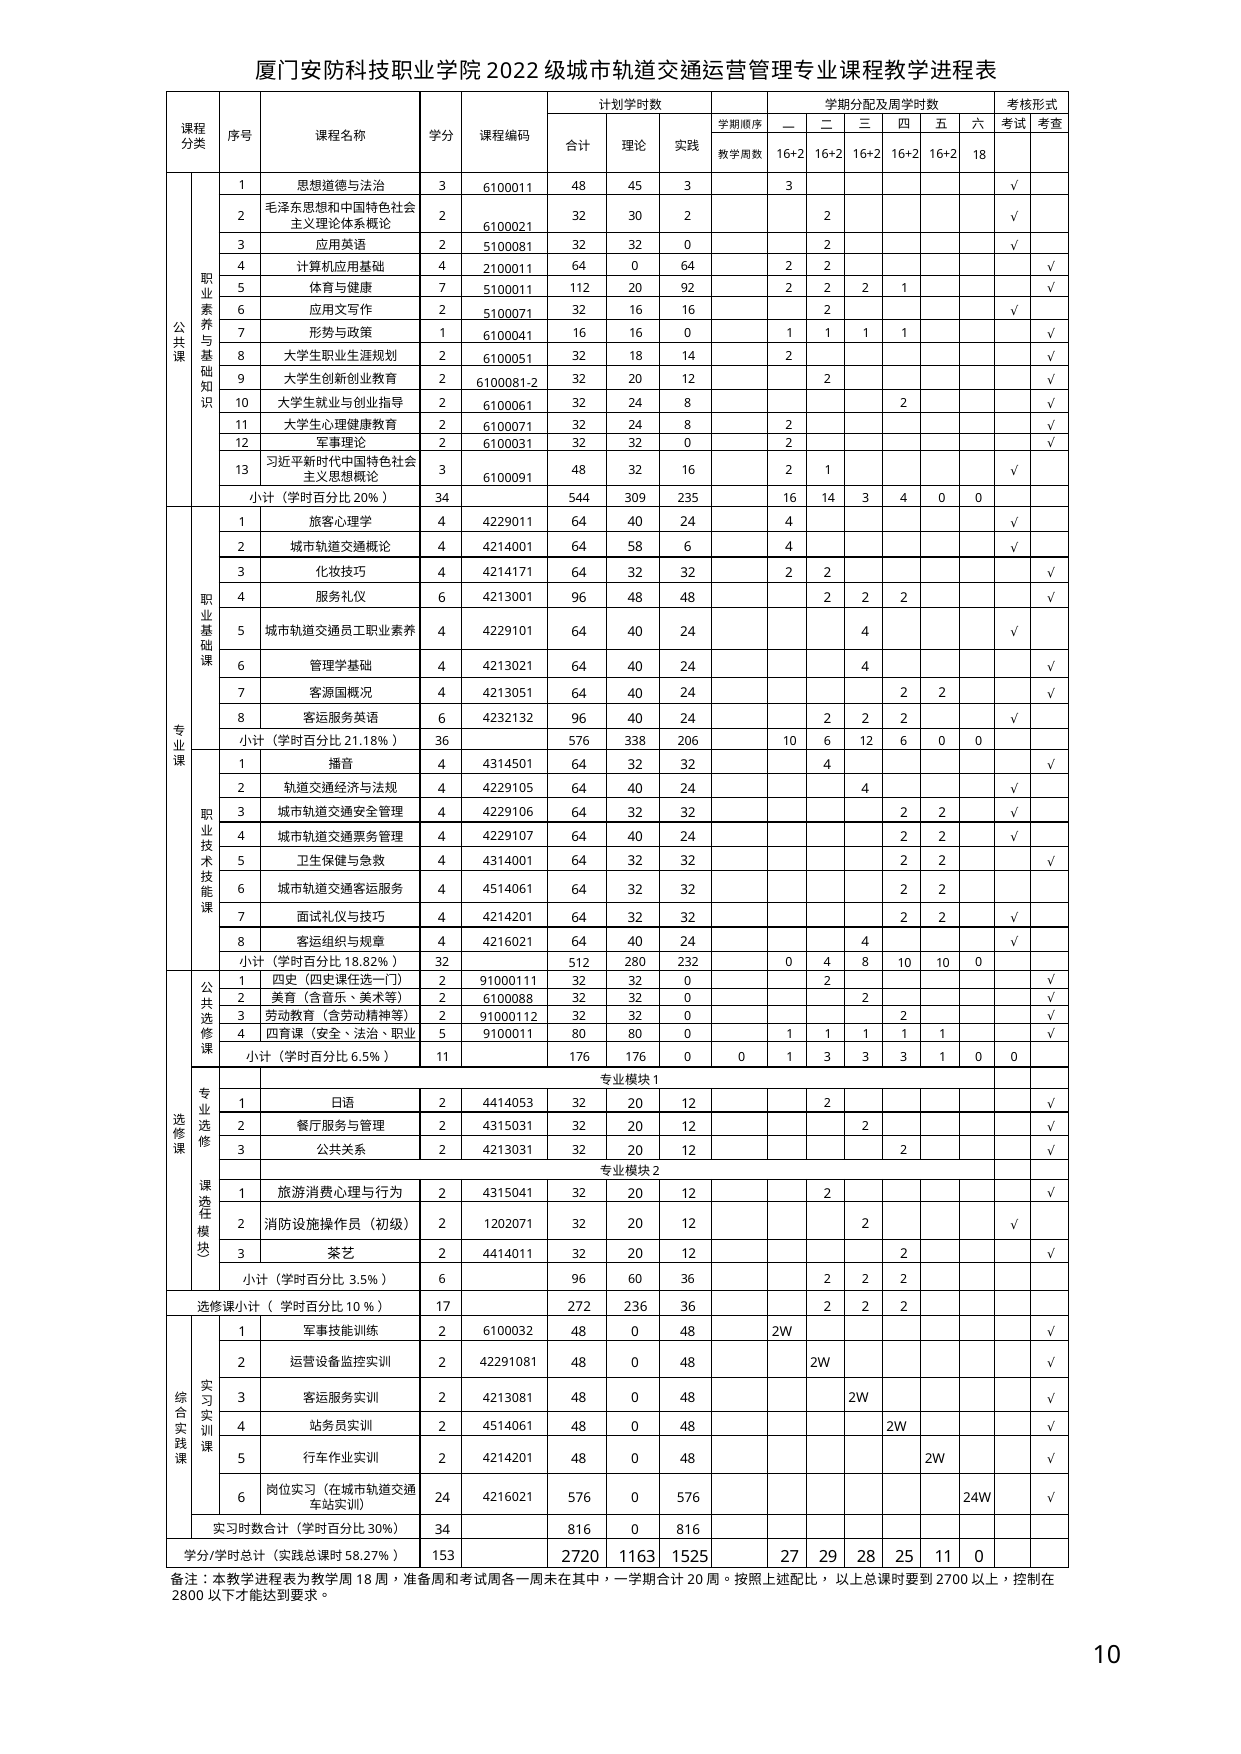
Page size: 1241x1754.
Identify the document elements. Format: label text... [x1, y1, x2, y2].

table_cell [995, 971, 1030, 987]
table_cell [995, 390, 1030, 412]
table_cell 3 [807, 1042, 844, 1066]
table_cell √ [995, 1202, 1030, 1239]
table_cell 32 [660, 871, 711, 902]
table_cell [960, 704, 994, 728]
table_cell 消防设施操作员（初级） [261, 1202, 419, 1239]
table_cell 实习时数合计（学时百分比30%） [192, 1515, 419, 1537]
table_cell 6 [220, 871, 260, 902]
table_cell [845, 1180, 882, 1201]
table_cell 206 [660, 729, 711, 749]
table_cell √ [995, 532, 1030, 556]
table_cell 4216021 [462, 928, 547, 951]
table_cell 32 [548, 971, 606, 987]
table_cell √ [1031, 1136, 1068, 1159]
table_cell 6100031 [462, 434, 547, 450]
table_header [712, 92, 767, 113]
table_cell [807, 507, 844, 531]
table_cell 48 [548, 173, 606, 193]
table_cell [807, 390, 844, 412]
table_cell 2 [883, 583, 920, 607]
table_cell √ [1031, 1240, 1068, 1262]
table_cell √ [1031, 1180, 1068, 1201]
table_cell [995, 486, 1030, 506]
table_cell [712, 1412, 767, 1435]
table_cell 2 [421, 1316, 461, 1340]
table_cell 运营设备监控实训 [261, 1341, 419, 1377]
table_cell [807, 1515, 844, 1537]
table_cell [845, 1089, 882, 1111]
table_cell 40 [607, 608, 659, 649]
table_cell [845, 233, 882, 253]
table_cell [712, 952, 767, 970]
table_cell 4 [421, 774, 461, 797]
table_cell [845, 532, 882, 556]
table_cell 4213021 [462, 650, 547, 677]
table_cell [960, 823, 994, 846]
table_cell √ [1031, 989, 1068, 1005]
table_cell 4 [421, 254, 461, 274]
table_cell 3 [220, 1378, 260, 1411]
table_cell 2 [845, 1113, 882, 1135]
table_cell 20 [607, 1089, 659, 1111]
table_cell 20 [607, 1113, 659, 1135]
table_cell [960, 390, 994, 412]
table_cell [845, 297, 882, 319]
table_cell [768, 1515, 806, 1537]
table_cell 2 [883, 704, 920, 728]
table_cell [807, 798, 844, 821]
table_cell 12 [845, 729, 882, 749]
table_cell [960, 1515, 994, 1537]
table_cell [995, 413, 1030, 433]
table_cell 四育课（安全、法治、职业 [261, 1024, 419, 1041]
table_cell [883, 971, 920, 987]
table_cell [883, 1378, 920, 1411]
table_cell [1031, 1160, 1068, 1179]
table_cell [960, 1291, 994, 1315]
table_cell 512 [548, 952, 606, 970]
table_cell [807, 650, 844, 677]
table_cell [960, 173, 994, 193]
table_cell 小计（学时百分比6.5% ） [220, 1042, 419, 1066]
table_cell [995, 1263, 1030, 1290]
table_cell 4314001 [462, 847, 547, 870]
table_cell [883, 1515, 920, 1537]
table_cell 4 [421, 750, 461, 773]
table_cell 4 [421, 678, 461, 702]
table_cell 4213081 [462, 1378, 547, 1411]
table_cell [1031, 1202, 1068, 1239]
table_cell [712, 343, 767, 365]
table_cell [960, 928, 994, 951]
table_cell 64 [660, 254, 711, 274]
table_cell 0 [660, 1006, 711, 1023]
table_cell 64 [548, 558, 606, 582]
table_cell 2 [883, 1240, 920, 1262]
table_cell [768, 1436, 806, 1473]
table_cell 1 [807, 1024, 844, 1041]
table_cell [960, 1202, 994, 1239]
text 厦门安防科技职业学院2022级城市轨道交通运营管理专业课程教学进程表 [255, 56, 1122, 84]
table_cell 2 [807, 971, 844, 987]
table_header 计划学时数 [548, 92, 711, 113]
table_cell [921, 343, 959, 365]
table_cell 2 [220, 195, 260, 232]
table_cell √ [1031, 434, 1068, 450]
table_cell 0 [995, 1042, 1030, 1066]
table_cell 32 [548, 1136, 606, 1159]
table_cell [768, 928, 806, 951]
table_cell [883, 650, 920, 677]
table_cell 2 [421, 1436, 461, 1473]
table_cell 2 [921, 871, 959, 902]
table_cell 4229105 [462, 774, 547, 797]
table_cell 12 [660, 1180, 711, 1201]
table_cell 0 [607, 1436, 659, 1473]
table_cell √ [995, 774, 1030, 797]
table_cell 1 [768, 1024, 806, 1041]
table_cell [807, 532, 844, 556]
table_cell 3 [421, 173, 461, 193]
table_cell 1 [768, 1042, 806, 1066]
table_cell [712, 774, 767, 797]
table_cell [960, 608, 994, 649]
table_cell 32 [607, 451, 659, 485]
table_cell 0 [960, 486, 994, 506]
table_cell 17 [421, 1291, 461, 1315]
table_cell 92 [660, 276, 711, 296]
table_cell 48 [660, 583, 711, 607]
table_cell 1 [845, 320, 882, 342]
table_cell [921, 1316, 959, 1340]
table_cell 45 [607, 173, 659, 193]
table_cell 职业技术技能课 [192, 750, 219, 970]
table_cell [883, 451, 920, 485]
table_cell 24 [660, 507, 711, 531]
table_cell √ [995, 704, 1030, 728]
table_cell 91000112 [462, 1006, 547, 1023]
table_cell 卫生保健与急救 [261, 847, 419, 870]
table_cell [712, 704, 767, 728]
table_cell 16+2 [845, 133, 882, 172]
table_cell 40 [607, 704, 659, 728]
table_cell 7 [220, 678, 260, 702]
table_cell 4 [421, 823, 461, 846]
table_cell 面试礼仪与技巧 [261, 903, 419, 926]
table_cell 0 [607, 254, 659, 274]
table_cell 16+2 [921, 133, 959, 172]
table_cell [995, 1068, 1030, 1088]
table_cell [768, 678, 806, 702]
table_cell 1 [220, 750, 260, 773]
table_cell 8 [660, 413, 711, 433]
table_cell [807, 823, 844, 846]
table_cell 0 [768, 952, 806, 970]
table_cell 2 [845, 1263, 882, 1290]
table_cell 20 [607, 366, 659, 388]
table_cell 4 [807, 952, 844, 970]
table_cell [960, 678, 994, 702]
table_cell [712, 971, 767, 987]
table_cell [1031, 928, 1068, 951]
table_cell 2 [421, 1089, 461, 1111]
table_cell 5 [220, 847, 260, 870]
table_cell [995, 1539, 1030, 1567]
table_cell 48 [660, 1316, 711, 1340]
table_cell [921, 608, 959, 649]
table_cell [1031, 729, 1068, 749]
table_cell 13 [220, 451, 260, 485]
table_cell 城市轨道交通员工职业素养 [261, 608, 419, 649]
table_cell 8 [845, 952, 882, 970]
table_cell 7 [421, 276, 461, 296]
table_cell [462, 729, 547, 749]
table_cell 5 [220, 276, 260, 296]
table_cell 4 [807, 750, 844, 773]
table_cell [960, 1006, 994, 1023]
table_cell 4 [421, 558, 461, 582]
table_cell 服务礼仪 [261, 583, 419, 607]
table_cell [883, 254, 920, 274]
table_cell 6100088 [462, 989, 547, 1005]
table_cell [768, 233, 806, 253]
table_cell [768, 650, 806, 677]
table_cell 48 [548, 1341, 606, 1377]
table_cell 32 [607, 434, 659, 450]
table_cell 14 [660, 343, 711, 365]
table_cell 16 [660, 297, 711, 319]
table_cell 专 业 选 修 课（ 任 选 一 模 块） [192, 1068, 219, 1290]
table_cell [960, 413, 994, 433]
table_cell 4229101 [462, 608, 547, 649]
table_cell 64 [548, 823, 606, 846]
table_cell 茶艺 [261, 1240, 419, 1262]
table_cell [960, 558, 994, 582]
table_cell 4 [883, 486, 920, 506]
table_cell 5 [421, 1024, 461, 1041]
table_cell [995, 1341, 1030, 1377]
table_cell 2 [220, 774, 260, 797]
table_cell 4 [220, 823, 260, 846]
table_cell 32 [607, 1006, 659, 1023]
table_header 序号 [220, 92, 260, 172]
table_cell 32 [548, 413, 606, 433]
table_cell 0 [660, 989, 711, 1005]
table_cell 2 [421, 1341, 461, 1377]
table_cell 2 [220, 532, 260, 556]
table_cell [1031, 1068, 1068, 1088]
table_cell [995, 1089, 1030, 1111]
table_cell [960, 798, 994, 821]
table_cell 6 [220, 297, 260, 319]
table_cell 34 [421, 1515, 461, 1537]
table_cell 6 [220, 650, 260, 677]
table_cell 6100011 [462, 173, 547, 193]
table_cell 城市轨道交通概论 [261, 532, 419, 556]
table_cell [845, 1006, 882, 1023]
table_cell [845, 1474, 882, 1513]
table_cell 军事技能训练 [261, 1316, 419, 1340]
table_cell 32 [660, 798, 711, 821]
table_cell [807, 1378, 844, 1411]
table_cell 24 [607, 390, 659, 412]
table_cell [1031, 903, 1068, 926]
table_cell 24 [607, 413, 659, 433]
table_cell 2 [921, 823, 959, 846]
table_cell [768, 1113, 806, 1135]
table_cell [883, 366, 920, 388]
table_cell 16 [660, 451, 711, 485]
table_cell [921, 928, 959, 951]
table_cell 576 [660, 1474, 711, 1513]
table_cell 6100021 [462, 195, 547, 232]
table_cell √ [1031, 678, 1068, 702]
table_cell 大学生心理健康教育 [261, 413, 419, 433]
table_cell [845, 507, 882, 531]
table_cell [845, 413, 882, 433]
table_cell [768, 823, 806, 846]
table_cell 4229106 [462, 798, 547, 821]
table_cell [883, 434, 920, 450]
table_cell [960, 971, 994, 987]
table_cell 64 [548, 254, 606, 274]
table_cell [960, 320, 994, 342]
table_cell [712, 1240, 767, 1262]
table_cell 48 [660, 1378, 711, 1411]
table_cell [960, 1180, 994, 1201]
table_cell 2 [807, 558, 844, 582]
table_cell 客运服务实训 [261, 1378, 419, 1411]
table_cell 4 [421, 871, 461, 902]
table_cell [921, 558, 959, 582]
table_cell [712, 507, 767, 531]
table_cell [995, 1291, 1030, 1315]
table_cell [768, 297, 806, 319]
table_cell [960, 1378, 994, 1411]
table_cell [960, 195, 994, 232]
table_cell [921, 366, 959, 388]
table_cell 12 [660, 1113, 711, 1135]
table_cell 1 [421, 320, 461, 342]
table_cell 48 [660, 1412, 711, 1435]
table_cell [712, 1436, 767, 1473]
table_cell 272 [548, 1291, 606, 1315]
table_cell [807, 608, 844, 649]
table_cell 12 [660, 366, 711, 388]
table_cell 18 [960, 133, 994, 172]
table_cell 32 [548, 989, 606, 1005]
table_cell 应用英语 [261, 233, 419, 253]
table_cell 3 [845, 1042, 882, 1066]
table_cell 一 [768, 114, 806, 132]
table_cell 2 [883, 678, 920, 702]
table_cell 4214171 [462, 558, 547, 582]
table_cell [960, 1436, 994, 1473]
table_cell [921, 583, 959, 607]
table_cell [921, 390, 959, 412]
table_cell [768, 1474, 806, 1513]
table_cell √ [995, 507, 1030, 531]
table_cell 选修课小计（ 学时百分比10 % ） [167, 1291, 419, 1315]
table_cell [960, 1136, 994, 1159]
table_cell [995, 1136, 1030, 1159]
table_cell [995, 254, 1030, 274]
table_cell 96 [548, 1263, 606, 1290]
table_cell [845, 1341, 882, 1377]
table_cell 6 [421, 583, 461, 607]
table_cell 0 [660, 434, 711, 450]
table_cell [712, 1378, 767, 1411]
table_cell [845, 1240, 882, 1262]
table_cell 235 [660, 486, 711, 506]
table_cell 48 [607, 583, 659, 607]
table_cell 2 [421, 366, 461, 388]
table_cell 2 [768, 451, 806, 485]
table_cell 3 [768, 173, 806, 193]
table_cell √ [995, 173, 1030, 193]
table_cell 28 [845, 1539, 882, 1567]
table_cell 2 [768, 254, 806, 274]
table_cell 3 [220, 1240, 260, 1262]
table_cell [960, 297, 994, 319]
table_cell 25 [883, 1539, 920, 1567]
table_cell [921, 704, 959, 728]
table_cell [845, 750, 882, 773]
table_cell 1525 [660, 1539, 711, 1567]
table_cell [921, 532, 959, 556]
table_cell 城市轨道交通票务管理 [261, 823, 419, 846]
table_cell 思想道德与法治 [261, 173, 419, 193]
table_cell 学分/学时总计（实践总课时58.27% ） [167, 1539, 419, 1567]
table_cell 64 [548, 650, 606, 677]
table_cell √ [995, 451, 1030, 485]
table_cell 1 [921, 1024, 959, 1041]
table_cell [768, 847, 806, 870]
table_cell 实习实训课 [192, 1316, 219, 1513]
table_cell [995, 750, 1030, 773]
table_cell 2 [220, 989, 260, 1005]
table_cell 4214201 [462, 903, 547, 926]
table_cell [712, 1113, 767, 1135]
table_cell [995, 343, 1030, 365]
table_cell 4514061 [462, 871, 547, 902]
table_header 课程 分类 [167, 92, 219, 172]
table_cell 48 [548, 1378, 606, 1411]
table_header 学分 [421, 92, 461, 172]
table_cell 2W [807, 1341, 844, 1377]
table_cell [807, 1436, 844, 1473]
table_cell [768, 798, 806, 821]
table_cell 60 [607, 1263, 659, 1290]
table_cell 2 [807, 233, 844, 253]
table_cell [768, 750, 806, 773]
table_cell 64 [548, 798, 606, 821]
table_cell 2 [845, 1291, 882, 1315]
table_cell 1 [807, 451, 844, 485]
table_cell 2 [768, 343, 806, 365]
table_cell 学期顺序 [712, 114, 767, 132]
table_cell [220, 1160, 260, 1179]
table_cell 4 [768, 532, 806, 556]
table_cell 职业素养与基础知识 [192, 173, 219, 506]
table_cell 32 [607, 750, 659, 773]
table_cell 232 [660, 952, 711, 970]
table_cell 8 [220, 343, 260, 365]
table_cell [712, 583, 767, 607]
table_cell [921, 1113, 959, 1135]
table_cell 2 [768, 413, 806, 433]
table_cell 形势与政策 [261, 320, 419, 342]
table_cell 1 [845, 1024, 882, 1041]
table_cell 48 [548, 1412, 606, 1435]
table_cell √ [995, 823, 1030, 846]
table_cell [845, 871, 882, 902]
table_cell 16 [548, 320, 606, 342]
table_cell √ [1031, 558, 1068, 582]
table_cell [768, 1136, 806, 1159]
table_cell [883, 413, 920, 433]
table_cell [921, 1474, 959, 1513]
table_cell 16+2 [768, 133, 806, 172]
table_cell [995, 847, 1030, 870]
table_cell 40 [607, 678, 659, 702]
table_cell 16+2 [883, 133, 920, 172]
table_cell [883, 1474, 920, 1513]
table_cell [768, 390, 806, 412]
table_cell [712, 1539, 767, 1567]
table_cell 0 [660, 233, 711, 253]
table_cell 管理学基础 [261, 650, 419, 677]
table_cell [960, 1316, 994, 1340]
table_cell [807, 989, 844, 1005]
table_cell 3 [660, 173, 711, 193]
table_cell 2 [768, 434, 806, 450]
table_cell [807, 1474, 844, 1513]
table_cell 2 [883, 903, 920, 926]
table_cell [1031, 798, 1068, 821]
table_cell [712, 195, 767, 232]
table_cell 16 [607, 297, 659, 319]
table_cell 12 [220, 434, 260, 450]
table_cell 习近平新时代中国特色社会 主义思想概论 [261, 451, 419, 485]
table_cell [462, 1539, 547, 1567]
table_cell 1 [220, 971, 260, 987]
table_cell 64 [548, 928, 606, 951]
table_cell 32 [548, 233, 606, 253]
table_cell 0 [660, 320, 711, 342]
table_cell 5 [220, 1436, 260, 1473]
table_cell [845, 390, 882, 412]
table_cell [960, 233, 994, 253]
table_cell √ [995, 608, 1030, 649]
table_cell [807, 1006, 844, 1023]
table_cell 军事理论 [261, 434, 419, 450]
table_cell 32 [607, 971, 659, 987]
table_cell [960, 276, 994, 296]
table_cell √ [1031, 276, 1068, 296]
table_cell [995, 729, 1030, 749]
table_cell [768, 583, 806, 607]
table_cell [921, 1136, 959, 1159]
table_cell [845, 1515, 882, 1537]
table_cell 2 [421, 343, 461, 365]
table_cell 合计 [548, 114, 606, 172]
table_cell 36 [660, 1263, 711, 1290]
table_cell [921, 989, 959, 1005]
table_cell √ [1031, 1436, 1068, 1473]
table_cell 3 [220, 1006, 260, 1023]
table_cell [807, 903, 844, 926]
table_cell [921, 451, 959, 485]
table_cell [807, 343, 844, 365]
table_cell 专业课 [167, 507, 191, 970]
table_cell 4 [845, 650, 882, 677]
table_cell [712, 532, 767, 556]
table_cell 2 [421, 971, 461, 987]
table_cell 6 [421, 704, 461, 728]
table_cell [712, 678, 767, 702]
table_cell [883, 750, 920, 773]
table_cell 12 [660, 1202, 711, 1239]
table_cell [960, 366, 994, 388]
table_cell [995, 1515, 1030, 1537]
table_cell [883, 1316, 920, 1340]
table_cell [921, 1515, 959, 1537]
table_cell 20 [607, 1136, 659, 1159]
table_cell [960, 1341, 994, 1377]
table_cell 职业基础课 [192, 507, 219, 749]
table_cell [807, 1202, 844, 1239]
table_cell [883, 173, 920, 193]
table_cell [960, 434, 994, 450]
table_cell 4 [421, 650, 461, 677]
table_cell 0 [607, 1316, 659, 1340]
table_cell 4229107 [462, 823, 547, 846]
table_cell 64 [548, 871, 606, 902]
table_cell 2 [883, 1006, 920, 1023]
table_cell [883, 989, 920, 1005]
table_cell 64 [548, 608, 606, 649]
table_cell [845, 1412, 882, 1435]
table_cell [995, 1006, 1030, 1023]
table_cell [1031, 195, 1068, 232]
table_cell [995, 366, 1030, 388]
table_cell 32 [607, 903, 659, 926]
table_cell [768, 1263, 806, 1290]
table_cell [995, 276, 1030, 296]
table_cell [807, 1240, 844, 1262]
table_cell [768, 903, 806, 926]
table_cell [1031, 952, 1068, 970]
table_cell 2 [421, 297, 461, 319]
table_cell 24 [660, 774, 711, 797]
table_cell 80 [548, 1024, 606, 1041]
table_cell [995, 1113, 1030, 1135]
table_cell 4314501 [462, 750, 547, 773]
table_cell 24 [660, 704, 711, 728]
table_cell 6100041 [462, 320, 547, 342]
table_cell 1 [768, 320, 806, 342]
table_cell 2 [883, 390, 920, 412]
table_cell 11 [220, 413, 260, 433]
table_cell [768, 971, 806, 987]
table_cell 旅客心理学 [261, 507, 419, 531]
table_cell 16 [768, 486, 806, 506]
table_cell [883, 195, 920, 232]
table_cell 4414011 [462, 1240, 547, 1262]
table_cell 48 [548, 451, 606, 485]
table_cell 20 [607, 1202, 659, 1239]
table_cell [921, 1006, 959, 1023]
table_cell 5100081 [462, 233, 547, 253]
table_cell 2 [768, 558, 806, 582]
table_cell 3 [220, 233, 260, 253]
table_cell 2 [883, 823, 920, 846]
table_cell [807, 1316, 844, 1340]
table_cell [462, 1263, 547, 1290]
table_cell 4 [220, 583, 260, 607]
table_cell 1 [883, 320, 920, 342]
table_cell [1031, 486, 1068, 506]
table_cell [807, 678, 844, 702]
table_cell 小计（学时百分比21.18% ） [220, 729, 419, 749]
table_cell 2 [883, 871, 920, 902]
table_cell [995, 1436, 1030, 1473]
table_cell 0 [660, 971, 711, 987]
table_cell [1031, 1515, 1068, 1537]
table_cell 48 [548, 1316, 606, 1340]
table_cell 4 [220, 1024, 260, 1041]
table_cell 2 [807, 704, 844, 728]
table_cell 40 [607, 507, 659, 531]
table_cell 40 [607, 823, 659, 846]
table_cell 40 [607, 774, 659, 797]
table_cell 2W [921, 1436, 959, 1473]
table_cell √ [1031, 1316, 1068, 1340]
table_cell 36 [421, 729, 461, 749]
table_cell 2 [845, 989, 882, 1005]
table_cell 6 [883, 729, 920, 749]
table_cell 6100051 [462, 343, 547, 365]
table_cell [807, 928, 844, 951]
table_cell 4 [421, 507, 461, 531]
table_cell 2 [921, 798, 959, 821]
table_cell 2W [845, 1378, 882, 1411]
table_cell 8 [660, 390, 711, 412]
table_cell [1031, 704, 1068, 728]
table_cell [845, 1316, 882, 1340]
table_cell 2 [883, 847, 920, 870]
table_cell 3 [220, 558, 260, 582]
table_cell 2 [807, 1291, 844, 1315]
table_cell 2 [421, 1412, 461, 1435]
table_cell 教学周数 [712, 133, 767, 172]
table_cell 3 [421, 451, 461, 485]
table_cell 6 [220, 1474, 260, 1513]
table_cell 2 [845, 704, 882, 728]
table_cell 旅游消费心理与行为 [261, 1180, 419, 1201]
table_cell [960, 1089, 994, 1111]
table_cell [768, 1006, 806, 1023]
table_cell [883, 1180, 920, 1201]
table_cell [960, 1412, 994, 1435]
table_cell 应用文写作 [261, 297, 419, 319]
table_cell 153 [421, 1539, 461, 1567]
table_cell 5100011 [462, 276, 547, 296]
table_cell 2 [421, 1240, 461, 1262]
table_cell [845, 254, 882, 274]
table_cell 2 [421, 413, 461, 433]
table_cell 四 [883, 114, 920, 132]
table_cell 32 [548, 343, 606, 365]
table_cell 2 [220, 1202, 260, 1239]
table_cell 4 [220, 254, 260, 274]
table_cell [883, 608, 920, 649]
table_cell 2 [421, 1378, 461, 1411]
table_cell [1031, 1291, 1068, 1315]
table_cell [921, 434, 959, 450]
table_cell 16 [607, 320, 659, 342]
table_cell 2 [660, 195, 711, 232]
table_cell [712, 1474, 767, 1513]
table_cell [883, 297, 920, 319]
table_cell [712, 254, 767, 274]
table_cell [712, 650, 767, 677]
table_cell 2 [883, 798, 920, 821]
table_cell 2 [807, 297, 844, 319]
table_cell 0 [960, 952, 994, 970]
table_cell [768, 1240, 806, 1262]
table_cell √ [995, 903, 1030, 926]
table_cell 2 [921, 847, 959, 870]
table_cell [462, 486, 547, 506]
table_cell 4229011 [462, 507, 547, 531]
table_cell 9100011 [462, 1024, 547, 1041]
table_cell 27 [768, 1539, 806, 1567]
table_cell [712, 451, 767, 485]
table_cell [712, 1291, 767, 1315]
table_cell [995, 1160, 1030, 1179]
table_cell 四史（四史课任选一门） [261, 971, 419, 987]
table_cell 5100071 [462, 297, 547, 319]
table_cell 816 [548, 1515, 606, 1537]
table_cell 4214201 [462, 1436, 547, 1473]
table_cell [712, 750, 767, 773]
table_cell √ [1031, 366, 1068, 388]
table_cell 576 [548, 1474, 606, 1513]
table_cell [883, 1089, 920, 1111]
table_cell 32 [548, 366, 606, 388]
table_cell 2 [883, 1263, 920, 1290]
table_cell √ [1031, 1113, 1068, 1135]
table_cell 2 [421, 1006, 461, 1023]
table_cell 毛泽东思想和中国特色社会 主义理论体系概论 [261, 195, 419, 232]
table_cell 2 [883, 1136, 920, 1159]
table_cell [995, 583, 1030, 607]
table_cell 6 [660, 532, 711, 556]
table_cell 0 [607, 1515, 659, 1537]
text 备注：本教学进程表为教学周18周，准备周和考试周各一周未在其中，一学期合计20周。按照上述配比， 以上总课时要到2700以上，控制在2800 以下才能达到要求。 [170, 1571, 1059, 1604]
table_cell 选修课 [167, 971, 191, 1290]
table_cell 4213001 [462, 583, 547, 607]
table_cell [921, 1291, 959, 1315]
table_cell [768, 1378, 806, 1411]
table_cell [712, 847, 767, 870]
table_cell [883, 532, 920, 556]
table_cell 4213051 [462, 678, 547, 702]
table_cell 544 [548, 486, 606, 506]
table_cell 2W [883, 1412, 920, 1435]
table_cell 1 [220, 1316, 260, 1340]
table_cell 0 [660, 1042, 711, 1066]
table_cell [921, 1180, 959, 1201]
table_cell 小计（学时百分比18.82% ） [220, 952, 419, 970]
table_cell 0 [660, 1024, 711, 1041]
table_cell 64 [548, 903, 606, 926]
table_cell [462, 1042, 547, 1066]
table_cell 32 [660, 847, 711, 870]
table_cell √ [1031, 1378, 1068, 1411]
table_cell [845, 1136, 882, 1159]
table_cell [1031, 233, 1068, 253]
table_cell 2 [807, 1263, 844, 1290]
table_cell 12 [660, 1240, 711, 1262]
table_cell 2 [807, 254, 844, 274]
table_cell 行车作业实训 [261, 1436, 419, 1473]
table_cell 24 [660, 823, 711, 846]
table_cell 96 [548, 704, 606, 728]
table_cell 考查 [1031, 114, 1068, 132]
table_cell 32 [548, 434, 606, 450]
table_cell √ [1031, 583, 1068, 607]
table_cell 48 [548, 1436, 606, 1473]
table_cell 32 [607, 558, 659, 582]
table_cell [995, 952, 1030, 970]
table_cell [712, 558, 767, 582]
table_cell 32 [607, 989, 659, 1005]
table_cell 32 [607, 798, 659, 821]
table_cell 0 [607, 1341, 659, 1377]
table_cell [921, 750, 959, 773]
table_cell [995, 133, 1030, 172]
table_cell [768, 1291, 806, 1315]
table_cell 64 [548, 532, 606, 556]
table_cell [921, 1089, 959, 1111]
table_cell [768, 704, 806, 728]
table_cell 公共课 [167, 173, 191, 506]
table_cell 2 [807, 276, 844, 296]
table_cell 32 [548, 1113, 606, 1135]
table_cell 1163 [607, 1539, 659, 1567]
table_cell 1202071 [462, 1202, 547, 1239]
table_cell 3 [883, 1042, 920, 1066]
table_cell [712, 823, 767, 846]
table_cell 小计（学时百分比 3.5% ） [220, 1263, 419, 1290]
table_header 考核形式 [995, 92, 1068, 113]
table_cell [712, 1202, 767, 1239]
table_cell 2 [807, 1180, 844, 1201]
table_cell 24W [960, 1474, 994, 1513]
table_cell 4414053 [462, 1089, 547, 1111]
table_cell 综合实践课 [167, 1316, 191, 1537]
table_cell [960, 1024, 994, 1041]
table_cell [845, 366, 882, 388]
table_cell [883, 507, 920, 531]
table_cell 1 [883, 276, 920, 296]
table_cell [921, 1263, 959, 1290]
table_cell 2 [921, 903, 959, 926]
table_cell 36 [660, 1291, 711, 1315]
table_cell [712, 413, 767, 433]
table_cell 236 [607, 1291, 659, 1315]
table_cell [1031, 507, 1068, 531]
table_cell [921, 1378, 959, 1411]
table_cell 32 [607, 871, 659, 902]
table_cell 6100032 [462, 1316, 547, 1340]
table_cell 0 [960, 1042, 994, 1066]
table_cell √ [1031, 390, 1068, 412]
table_cell [462, 952, 547, 970]
table_cell 32 [548, 1202, 606, 1239]
table_cell 32 [548, 195, 606, 232]
table_cell 客运服务英语 [261, 704, 419, 728]
table_cell 1 [921, 1042, 959, 1066]
table_cell [1031, 532, 1068, 556]
table_cell [995, 1474, 1030, 1513]
table_cell 3 [220, 1136, 260, 1159]
table_cell 4 [845, 774, 882, 797]
table_cell [712, 1316, 767, 1340]
table_cell 4315041 [462, 1180, 547, 1201]
table_cell [712, 320, 767, 342]
table_cell 112 [548, 276, 606, 296]
table_cell 2 [421, 390, 461, 412]
table_cell [845, 343, 882, 365]
table_cell 4514061 [462, 1412, 547, 1435]
table_cell [845, 434, 882, 450]
table_cell 91000111 [462, 971, 547, 987]
table_cell √ [1031, 650, 1068, 677]
table_cell [960, 343, 994, 365]
table_cell [960, 1263, 994, 1290]
table_cell [712, 366, 767, 388]
table_cell [883, 774, 920, 797]
table_cell [921, 254, 959, 274]
table_cell 4 [421, 928, 461, 951]
table_cell 计算机应用基础 [261, 254, 419, 274]
table_cell 2 [421, 233, 461, 253]
table_cell 42291081 [462, 1341, 547, 1377]
table_cell 29 [807, 1539, 844, 1567]
table_cell √ [1031, 413, 1068, 433]
table_cell 4 [421, 798, 461, 821]
table_cell [712, 1024, 767, 1041]
table_cell [995, 1240, 1030, 1262]
table_cell 576 [548, 729, 606, 749]
table_cell [768, 1089, 806, 1111]
table_cell √ [1031, 1412, 1068, 1435]
table_cell [768, 871, 806, 902]
table_cell [960, 583, 994, 607]
table_cell [1031, 1042, 1068, 1066]
table_cell [1031, 297, 1068, 319]
table_cell 大学生职业生涯规划 [261, 343, 419, 365]
table_cell √ [1031, 1024, 1068, 1041]
table_cell 20 [607, 276, 659, 296]
table_cell 4232132 [462, 704, 547, 728]
table_cell [995, 1412, 1030, 1435]
table_cell [712, 798, 767, 821]
table_cell [845, 451, 882, 485]
table_cell [883, 343, 920, 365]
table_cell 2 [421, 1180, 461, 1201]
table_cell 0 [960, 1539, 994, 1567]
table_cell 五 [921, 114, 959, 132]
table_cell [921, 774, 959, 797]
table_cell [995, 989, 1030, 1005]
table_cell 6100061 [462, 390, 547, 412]
table_cell 餐厅服务与管理 [261, 1113, 419, 1135]
table_cell [1031, 823, 1068, 846]
table_cell [921, 1341, 959, 1377]
table_cell [995, 434, 1030, 450]
table_cell [845, 847, 882, 870]
table_cell 0 [921, 729, 959, 749]
table_cell [1031, 1263, 1068, 1290]
table_cell [960, 903, 994, 926]
table_cell [995, 558, 1030, 582]
table_cell 1 [220, 1180, 260, 1201]
table_cell [883, 928, 920, 951]
table_cell 4213031 [462, 1136, 547, 1159]
table_cell [712, 989, 767, 1005]
table_cell [712, 173, 767, 193]
table_cell 24 [660, 678, 711, 702]
table_cell [921, 971, 959, 987]
table_cell [921, 297, 959, 319]
table_cell 公共关系 [261, 1136, 419, 1159]
table_cell [995, 1378, 1030, 1411]
table_cell [712, 608, 767, 649]
table_cell 1 [883, 1024, 920, 1041]
table_cell 2 [883, 1291, 920, 1315]
table_cell 12 [660, 1136, 711, 1159]
table_cell [768, 1412, 806, 1435]
table_cell √ [1031, 971, 1068, 987]
table_cell √ [1031, 1474, 1068, 1513]
table_cell [807, 1412, 844, 1435]
table_cell [883, 1436, 920, 1473]
table_cell √ [995, 297, 1030, 319]
table_cell [712, 1089, 767, 1111]
table_cell [1031, 1539, 1068, 1567]
table_cell [712, 1341, 767, 1377]
table_cell 64 [548, 750, 606, 773]
table_cell [807, 1136, 844, 1159]
table_cell 大学生创新创业教育 [261, 366, 419, 388]
table_cell 化妆技巧 [261, 558, 419, 582]
table_cell 32 [548, 1006, 606, 1023]
table_cell 三 [845, 114, 882, 132]
table_cell 0 [960, 729, 994, 749]
table_cell [845, 798, 882, 821]
table_cell [1031, 608, 1068, 649]
table_cell 64 [548, 774, 606, 797]
table_cell 10 [883, 952, 920, 970]
table_cell [807, 173, 844, 193]
table_cell [768, 1180, 806, 1201]
table_cell [712, 297, 767, 319]
table_cell 32 [548, 1180, 606, 1201]
table_cell 20 [607, 1180, 659, 1201]
table_cell 10 [921, 952, 959, 970]
table_cell √ [1031, 847, 1068, 870]
table_cell 6 [807, 729, 844, 749]
table_cell 58 [607, 532, 659, 556]
table_cell [960, 750, 994, 773]
table_cell [845, 971, 882, 987]
table_cell 338 [607, 729, 659, 749]
table_cell 0 [921, 486, 959, 506]
table_cell 6100091 [462, 451, 547, 485]
table_cell 劳动教育（含劳动精神等） [261, 1006, 419, 1023]
table_cell 0 [712, 1042, 767, 1066]
table_cell [712, 486, 767, 506]
table_cell 2 [421, 434, 461, 450]
table_cell 9 [220, 366, 260, 388]
table_cell 7 [220, 903, 260, 926]
table_cell √ [1031, 320, 1068, 342]
table_cell √ [995, 195, 1030, 232]
table_cell 80 [607, 1024, 659, 1041]
table_cell 2 [421, 1136, 461, 1159]
table_cell 32 [607, 233, 659, 253]
table_cell 4 [845, 928, 882, 951]
table_cell 32 [548, 390, 606, 412]
table_cell [921, 233, 959, 253]
table_cell 2 [845, 1202, 882, 1239]
table_cell 11 [921, 1539, 959, 1567]
table_cell [712, 928, 767, 951]
table_cell 24 [660, 650, 711, 677]
table_cell [960, 847, 994, 870]
table_cell [712, 729, 767, 749]
table_cell [712, 871, 767, 902]
table_cell 美育（含音乐、美术等） [261, 989, 419, 1005]
table_cell 3 [220, 798, 260, 821]
table_cell 2 [845, 583, 882, 607]
table_cell 播音 [261, 750, 419, 773]
table_cell 34 [421, 486, 461, 506]
table_cell [768, 608, 806, 649]
table_cell 32 [607, 847, 659, 870]
table_cell 64 [548, 847, 606, 870]
table_cell 4 [768, 507, 806, 531]
table_cell 2720 [548, 1539, 606, 1567]
table_cell [845, 823, 882, 846]
table_cell 2 [220, 1341, 260, 1377]
table_cell 816 [660, 1515, 711, 1537]
table_cell √ [995, 798, 1030, 821]
table_cell 0 [607, 1378, 659, 1411]
table_cell [845, 678, 882, 702]
table_cell 7 [220, 320, 260, 342]
table_cell [768, 1341, 806, 1377]
table_cell [807, 847, 844, 870]
table_cell [807, 1113, 844, 1135]
table_cell √ [1031, 1006, 1068, 1023]
table_cell 96 [548, 583, 606, 607]
table_cell 40 [607, 650, 659, 677]
table_cell 24 [660, 608, 711, 649]
table_cell [921, 650, 959, 677]
table_cell 2 [768, 276, 806, 296]
table_cell [960, 650, 994, 677]
table_cell √ [1031, 343, 1068, 365]
table_cell [1031, 133, 1068, 172]
table_cell [921, 320, 959, 342]
table_cell [995, 678, 1030, 702]
table_cell 2 [421, 989, 461, 1005]
table_cell 4315031 [462, 1113, 547, 1135]
table_cell [921, 1202, 959, 1239]
table_cell [883, 1341, 920, 1377]
table_cell [995, 650, 1030, 677]
table_cell 大学生就业与创业指导 [261, 390, 419, 412]
table_cell 城市轨道交通安全管理 [261, 798, 419, 821]
table_cell [995, 1316, 1030, 1340]
table_cell 10 [768, 729, 806, 749]
table_cell 二 [807, 114, 844, 132]
table_cell 8 [220, 704, 260, 728]
table_cell 24 [421, 1474, 461, 1513]
table_cell [768, 366, 806, 388]
table_cell 48 [660, 1436, 711, 1473]
table_cell 1 [807, 320, 844, 342]
table_cell 2 [845, 276, 882, 296]
table_cell [960, 871, 994, 902]
table_cell 14 [807, 486, 844, 506]
table_cell 0 [607, 1412, 659, 1435]
table_cell 30 [607, 195, 659, 232]
table_cell 4216021 [462, 1474, 547, 1513]
table_cell 2 [807, 583, 844, 607]
table_cell 309 [607, 486, 659, 506]
table_cell [768, 1202, 806, 1239]
table_cell [807, 774, 844, 797]
table_cell [921, 413, 959, 433]
table_cell [921, 195, 959, 232]
table_cell [712, 434, 767, 450]
table_cell [807, 871, 844, 902]
table_cell 专业模块2 [261, 1160, 994, 1179]
table_cell 0 [607, 1474, 659, 1513]
table_cell 16+2 [807, 133, 844, 172]
table_cell √ [1031, 750, 1068, 773]
table_cell [462, 1515, 547, 1537]
table_cell √ [995, 233, 1030, 253]
table_cell 2 [421, 1113, 461, 1135]
table_cell √ [995, 928, 1030, 951]
table_cell 6 [421, 1263, 461, 1290]
table_cell 2W [768, 1316, 806, 1340]
table_cell 2 [220, 1113, 260, 1135]
table_cell 2 [421, 195, 461, 232]
table_cell 3 [845, 486, 882, 506]
table_cell [960, 451, 994, 485]
table_cell 体育与健康 [261, 276, 419, 296]
table_cell 18 [607, 343, 659, 365]
table_cell 24 [660, 928, 711, 951]
table_cell [883, 558, 920, 582]
table_cell [712, 1180, 767, 1201]
table_cell 城市轨道交通客运服务 [261, 871, 419, 902]
table_cell √ [1031, 1341, 1068, 1377]
table_cell [845, 558, 882, 582]
table_cell [712, 1136, 767, 1159]
table_cell [883, 1113, 920, 1135]
table_cell [921, 507, 959, 531]
table_cell 站务员实训 [261, 1412, 419, 1435]
table_cell [960, 774, 994, 797]
table_cell [995, 1024, 1030, 1041]
table_cell [768, 989, 806, 1005]
table_cell 岗位实习（在城市轨道交通 车站实训） [261, 1474, 419, 1513]
table_cell 2 [921, 678, 959, 702]
table_cell 280 [607, 952, 659, 970]
table_cell [921, 173, 959, 193]
table_cell [995, 871, 1030, 902]
table_cell 六 [960, 114, 994, 132]
table_cell [220, 1068, 260, 1088]
table_cell [768, 774, 806, 797]
table_cell 176 [548, 1042, 606, 1066]
table_header 学期分配及周学时数 [768, 92, 994, 113]
table_cell [995, 320, 1030, 342]
table_cell [883, 233, 920, 253]
table_cell 轨道交通经济与法规 [261, 774, 419, 797]
table_cell 2 [807, 366, 844, 388]
table_cell [921, 1412, 959, 1435]
table_cell √ [1031, 1089, 1068, 1111]
table_cell 32 [421, 952, 461, 970]
table_cell 专业模块1 [261, 1068, 994, 1088]
table_cell [960, 1240, 994, 1262]
table_cell 4 [421, 608, 461, 649]
table_cell 6100081-2 [462, 366, 547, 388]
table_cell [845, 1436, 882, 1473]
table_cell 4 [421, 847, 461, 870]
table_cell [768, 195, 806, 232]
table_cell 4214001 [462, 532, 547, 556]
table_cell [712, 233, 767, 253]
table_cell 考试 [995, 114, 1030, 132]
table_cell 4 [845, 608, 882, 649]
table_cell [1031, 451, 1068, 485]
table_cell 2 [807, 1089, 844, 1111]
table_cell [960, 254, 994, 274]
table_cell √ [1031, 254, 1068, 274]
table_cell [845, 195, 882, 232]
table_cell [712, 1263, 767, 1290]
table_cell 4 [421, 903, 461, 926]
table_cell [712, 1515, 767, 1537]
table_cell 日语 [261, 1089, 419, 1111]
table_cell [1031, 871, 1068, 902]
table_cell [462, 1291, 547, 1315]
table_cell 4 [421, 532, 461, 556]
table_cell 10 [220, 390, 260, 412]
table_cell 理论 [607, 114, 659, 172]
table_cell 6100071 [462, 413, 547, 433]
table_cell 公共选修课 [192, 971, 219, 1066]
table_cell 11 [421, 1042, 461, 1066]
table_cell 1 [220, 173, 260, 193]
table_cell [845, 903, 882, 926]
table_cell [712, 276, 767, 296]
table_cell 2 [421, 1202, 461, 1239]
table_cell 8 [220, 928, 260, 951]
table_cell [712, 1006, 767, 1023]
table_header 课程编码 [462, 92, 547, 172]
table_cell 32 [548, 297, 606, 319]
table_cell [921, 276, 959, 296]
table_cell 32 [548, 1089, 606, 1111]
table_cell [883, 1202, 920, 1239]
table_cell 小计（学时百分比20% ） [220, 486, 419, 506]
table_cell 12 [660, 1089, 711, 1111]
table_cell 32 [660, 558, 711, 582]
table_cell [712, 903, 767, 926]
table_cell 1 [220, 507, 260, 531]
table_cell 4 [220, 1412, 260, 1435]
table_cell [845, 173, 882, 193]
table_cell 2 [807, 195, 844, 232]
table_cell 客源国概况 [261, 678, 419, 702]
table_cell 32 [660, 903, 711, 926]
table_cell [921, 1240, 959, 1262]
table_cell [960, 532, 994, 556]
table_cell 1 [220, 1089, 260, 1111]
table_header 课程名称 [261, 92, 419, 172]
table_cell 64 [548, 507, 606, 531]
table_cell 客运组织与规章 [261, 928, 419, 951]
table_cell 64 [548, 678, 606, 702]
table_cell [960, 989, 994, 1005]
table_cell 20 [607, 1240, 659, 1262]
table_cell 40 [607, 928, 659, 951]
table_cell [960, 1113, 994, 1135]
table_cell 32 [548, 1240, 606, 1262]
table_cell [807, 434, 844, 450]
table_cell 176 [607, 1042, 659, 1066]
table_cell 5 [220, 608, 260, 649]
table_cell [1031, 774, 1068, 797]
table_cell [712, 390, 767, 412]
table_cell [807, 413, 844, 433]
table_cell 32 [660, 750, 711, 773]
table_cell 实践 [660, 114, 711, 172]
table_cell [1031, 173, 1068, 193]
table_cell 48 [660, 1341, 711, 1377]
table_cell [960, 507, 994, 531]
table_cell [995, 1180, 1030, 1201]
table_cell 2100011 [462, 254, 547, 274]
